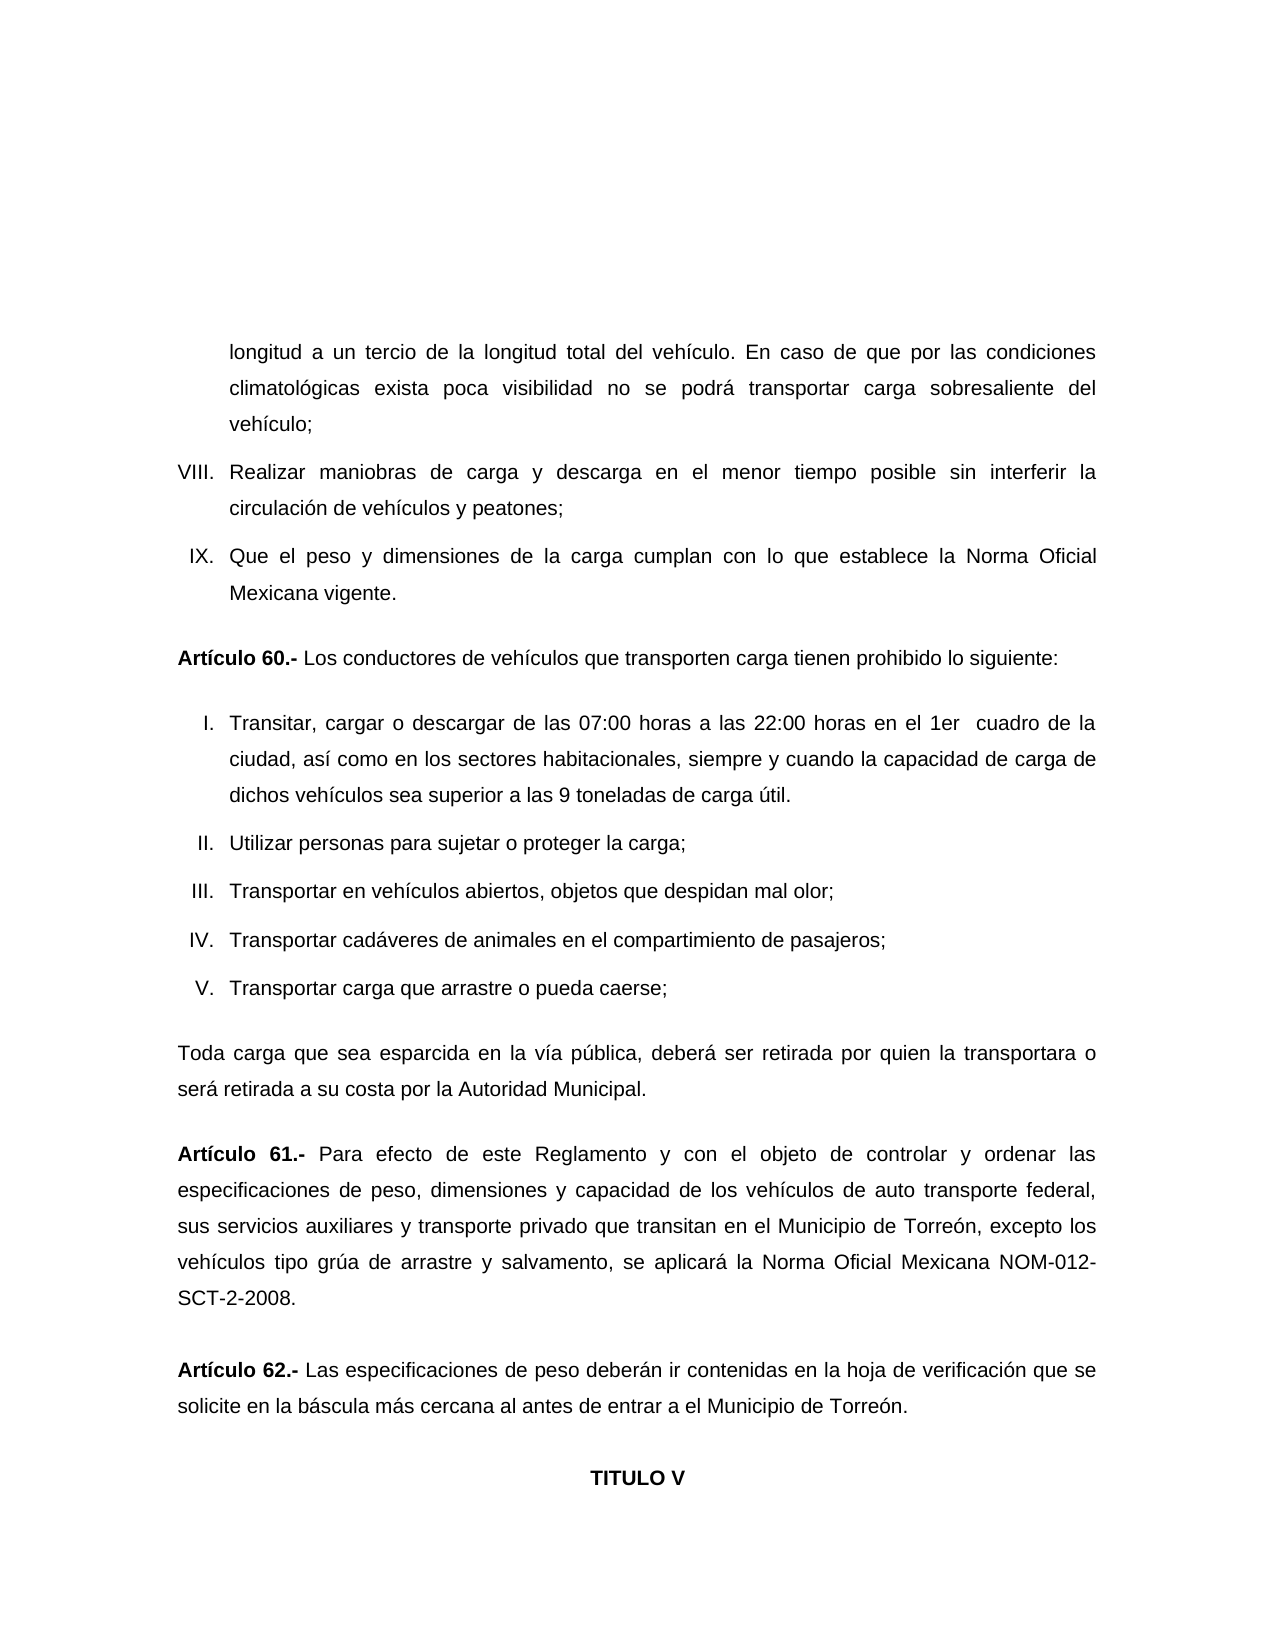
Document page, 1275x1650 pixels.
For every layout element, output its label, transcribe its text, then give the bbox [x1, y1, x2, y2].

list Transitar, cargar o descargar de las 07:00 horas a las 22:00 horas en el 1er cuadro de la ciudad, así como en los sectores habitacionales, siempre y cuando la capacidad de carga de dichos vehículos sea superior a las 9 toneladas de carga útil. [214, 711, 1098, 806]
text Artículo 62.- Las especificaciones de peso deberán ir contenidas en la hoja de verificación que se solicite en la báscula más cercana al antes de entrar a el Municipio de Torreón. [177, 1358, 1098, 1418]
text TITULO V [177, 1466, 1098, 1490]
list Transportar en vehículos abiertos, objetos que despidan mal olor; [214, 879, 1098, 903]
list Utilizar personas para sujetar o proteger la carga; [214, 831, 1098, 855]
text Artículo 60.- Los conductores de vehículos que transporten carga tienen prohibido lo siguiente: [177, 645, 1098, 669]
list Transportar carga que arrastre o pueda caerse; [214, 976, 1098, 1000]
text Toda carga que sea esparcida en la vía pública, deberá ser retirada por quien la transportara o será retirada a su costa por la Autoridad Municipal. [177, 1041, 1098, 1101]
list Realizar maniobras de carga y descarga en el menor tiempo posible sin interferir la circulación de vehículos y peatones; [214, 460, 1098, 520]
text Artículo 61.- Para efecto de este Reglamento y con el objeto de controlar y ordenar las especificaciones de peso, dimensiones y capacidad de los vehículos de auto transporte federal, sus servicios auxiliares y transporte privado que transitan en el Municipio de Torreón, excepto los vehículos tipo grúa de arrastre y salvamento, se aplicará la Norma Oficial Mexicana NOM-012-SCT-2-2008. [177, 1142, 1098, 1310]
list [214, 340, 1098, 436]
list Transportar cadáveres de animales en el compartimiento de pasajeros; [214, 928, 1098, 952]
list Que el peso y dimensiones de la carga cumplan con lo que establece la Norma Oficial Mexicana vigente. [214, 544, 1098, 604]
